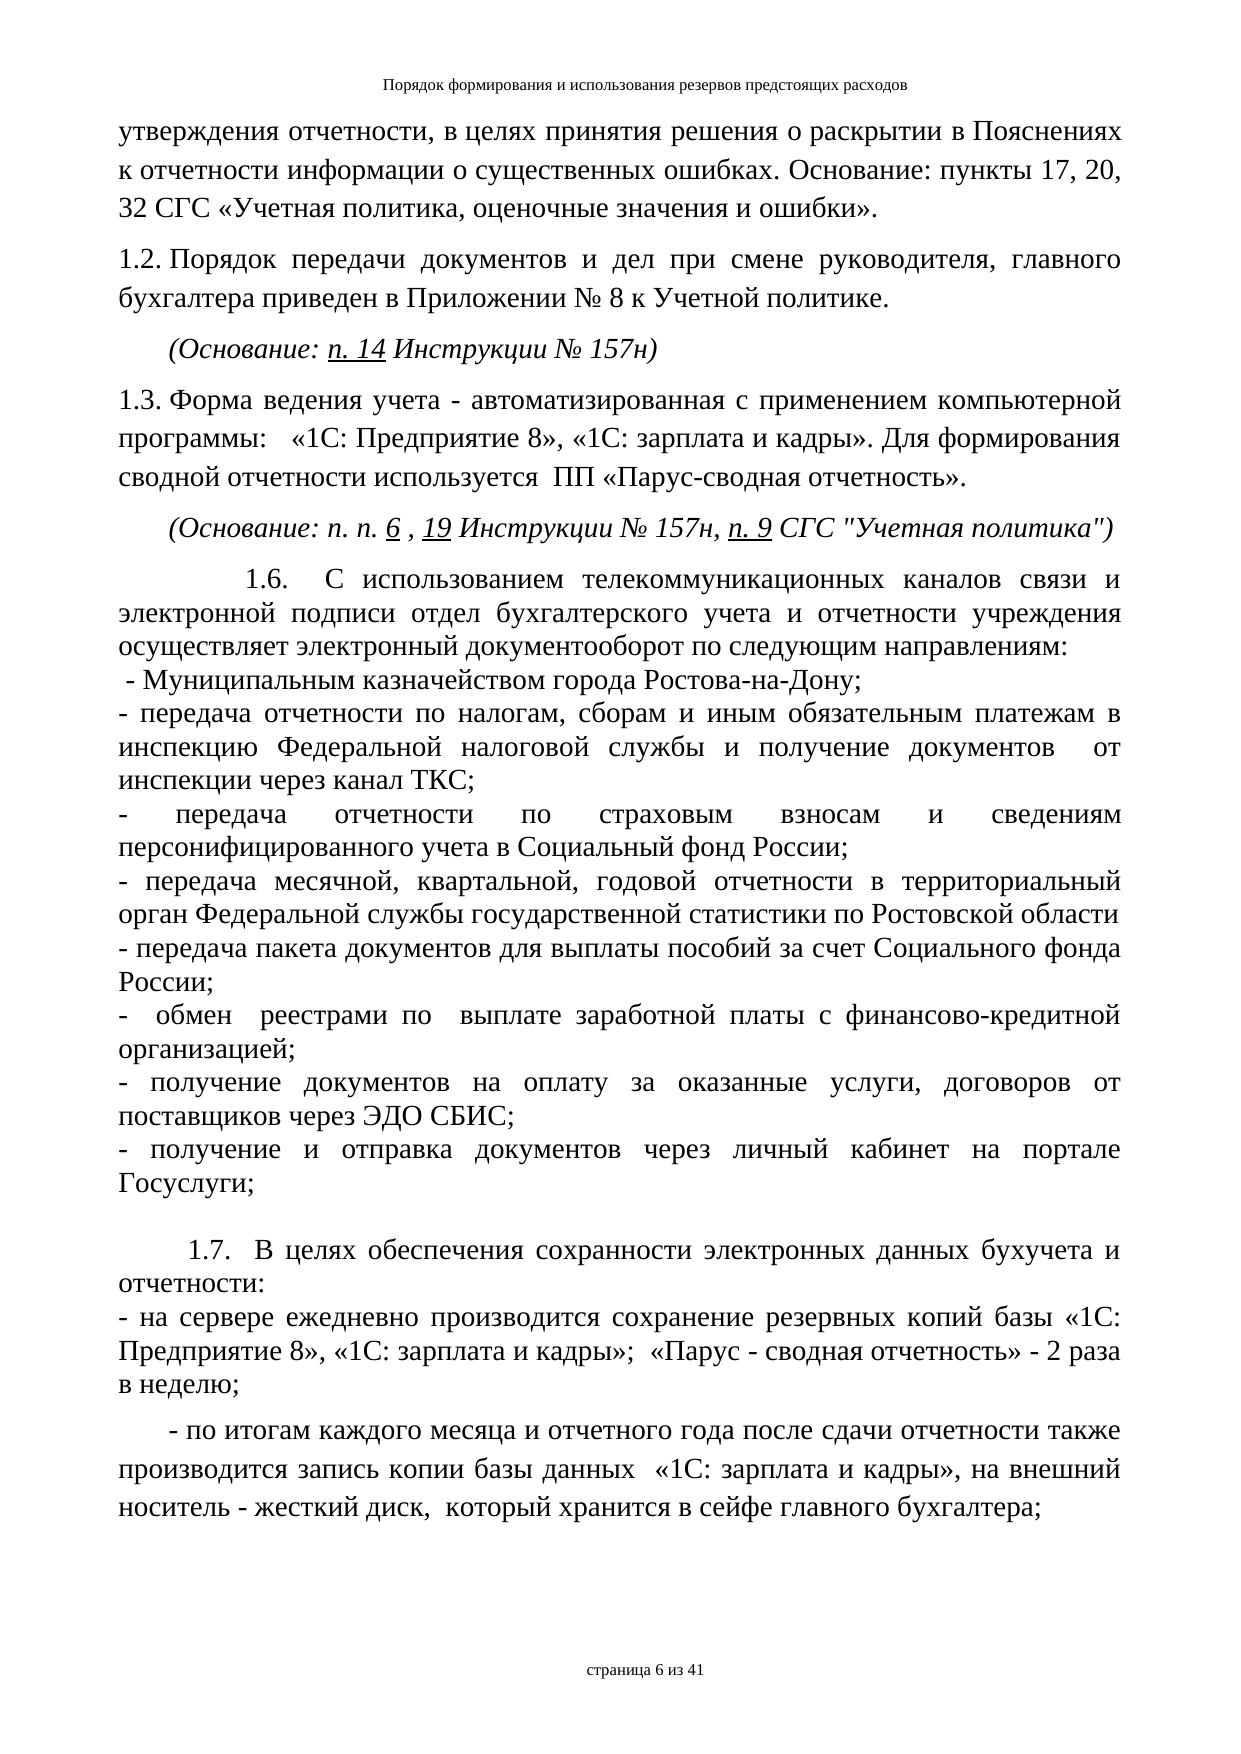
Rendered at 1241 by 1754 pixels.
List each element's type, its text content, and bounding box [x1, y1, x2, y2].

text - по итогам каждого месяца и отчетного года после сдачи отчетности также производится запись копии базы данных «1С: зарплата и кадры», на внешний носитель - жесткий диск, который хранится в сейфе главного бухгалтера; [118, 1412, 1122, 1523]
subtitle Форма ведения учета - автоматизированная с применением компьютерной программы: «1С: Предприятие 8», «1С: зарплата и кадры». Для формирования сводной отчетности используется ПП «Парус-сводная отчетность». [118, 382, 1122, 493]
text (Основание: п. п. 6 , 19 Инструкции № 157н, п. 9 СГС "Учетная политика") [118, 510, 1122, 544]
text - обмен реестрами по выплате заработной платы с финансово-кредитной организацией; [118, 997, 1122, 1064]
text - Муниципальным казначейством города Ростова-на-Дону; [118, 662, 1122, 695]
subtitle Порядок передачи документов и дел при смене руководителя, главного бухгалтера приведен в Приложении № 8 к Учетной политике. [118, 241, 1122, 313]
text 1.7. В целях обеспечения сохранности электронных данных бухучета и отчетности: [118, 1232, 1122, 1299]
text - на сервере ежедневно производится сохранение резервных копий базы «1С: Предприятие 8», «1С: зарплата и кадры»; «Парус - сводная отчетность» - 2 раза в неделю; [118, 1299, 1122, 1400]
text - получение документов на оплату за оказанные услуги, договоров от поставщиков через ЭДО СБИС; [118, 1064, 1122, 1131]
text 1.6. С использованием телекоммуникационных каналов связи и электронной подписи отдел бухгалтерского учета и отчетности учреждения осуществляет электронный документооборот по следующим направлениям: [118, 561, 1122, 662]
text - передача отчетности по страховым взносам и сведениям персонифицированного учета в Социальный фонд России; [118, 796, 1122, 863]
text (Основание: п. 14 Инструкции № 157н) [118, 331, 1122, 364]
text - передача отчетности по налогам, сборам и иным обязательным платежам в инспекцию Федеральной налоговой службы и получение документов от инспекции через канал ТКС; [118, 695, 1122, 796]
text - передача месячной, квартальной, годовой отчетности в территориальный орган Федеральной службы государственной статистики по Ростовской области [118, 863, 1122, 930]
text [118, 113, 1122, 224]
text - получение и отправка документов через личный кабинет на портале Госуслуги; [118, 1131, 1122, 1198]
text - передача пакета документов для выплаты пособий за счет Социального фонда России; [118, 930, 1122, 997]
